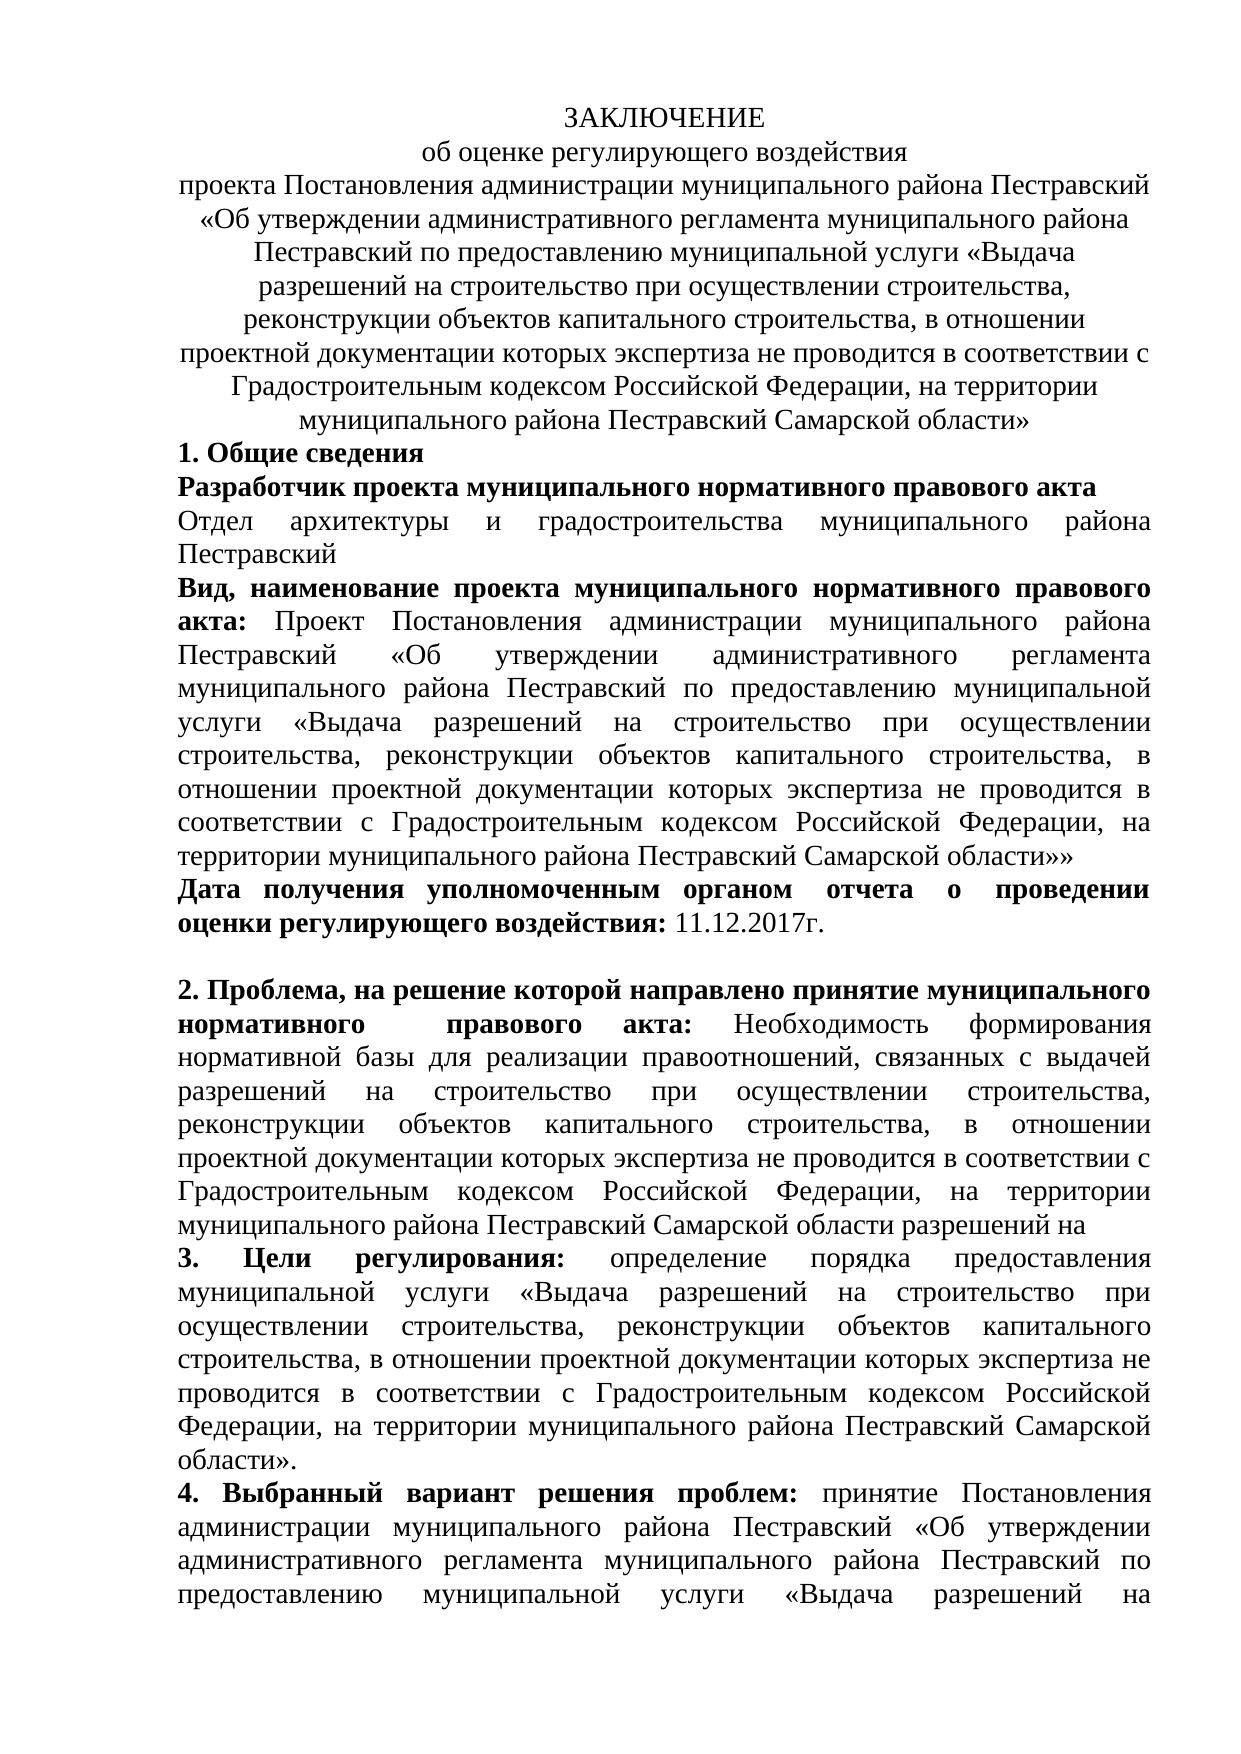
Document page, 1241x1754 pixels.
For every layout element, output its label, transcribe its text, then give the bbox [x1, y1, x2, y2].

text Разработчик проекта муниципального нормативного правового акта [177, 469, 1152, 503]
text 1. Общие сведения [177, 436, 1152, 469]
text Отдел архитектуры и градостроительства муниципального района Пестравский [177, 503, 1152, 570]
text ЗАКЛЮЧЕНИЕ [177, 100, 1152, 134]
text «Об утверждении административного регламента муниципального района Пестравский по предоставлению муниципальной услуги «Выдача разрешений на строительство при осуществлении строительства, реконструкции объектов капитального строительства, в отношении проектной документации которых экспертиза не проводится в соответствии с Градостроительным кодексом Российской Федерации, на территории муниципального района Пестравский Самарской области» [177, 201, 1152, 436]
text проекта Постановления администрации муниципального района Пестравский [177, 167, 1152, 201]
text 3. Цели регулирования: определение порядка предоставления муниципальной услуги «Выдача разрешений на строительство при осуществлении строительства, реконструкции объектов капитального строительства, в отношении проектной документации которых экспертиза не проводится в соответствии с Градостроительным кодексом Российской Федерации, на территории муниципального района Пестравский Самарской области». [177, 1241, 1152, 1475]
text Дата получения уполномоченным органом отчета о проведении оценки регулирующего воздействия: 11.12.2017г. [177, 872, 1152, 939]
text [177, 1475, 1152, 1609]
text 2. Проблема, на решение которой направлено принятие муниципального нормативного правового акта: Необходимость формирования нормативной базы для реализации правоотношений, связанных с выдачей разрешений на строительство при осуществлении строительства, реконструкции объектов капитального строительства, в отношении проектной документации которых экспертиза не проводится в соответствии с Градостроительным кодексом Российской Федерации, на территории муниципального района Пестравский Самарской области разрешений на [177, 972, 1152, 1241]
text об оценке регулирующего воздействия [177, 134, 1152, 167]
text Вид, наименование проекта муниципального нормативного правового акта: Проект Постановления администрации муниципального района Пестравский «Об утверждении административного регламента муниципального района Пестравский по предоставлению муниципальной услуги «Выдача разрешений на строительство при осуществлении строительства, реконструкции объектов капитального строительства, в отношении проектной документации которых экспертиза не проводится в соответствии с Градостроительным кодексом Российской Федерации, на территории муниципального района Пестравский Самарской области»» [177, 570, 1152, 872]
